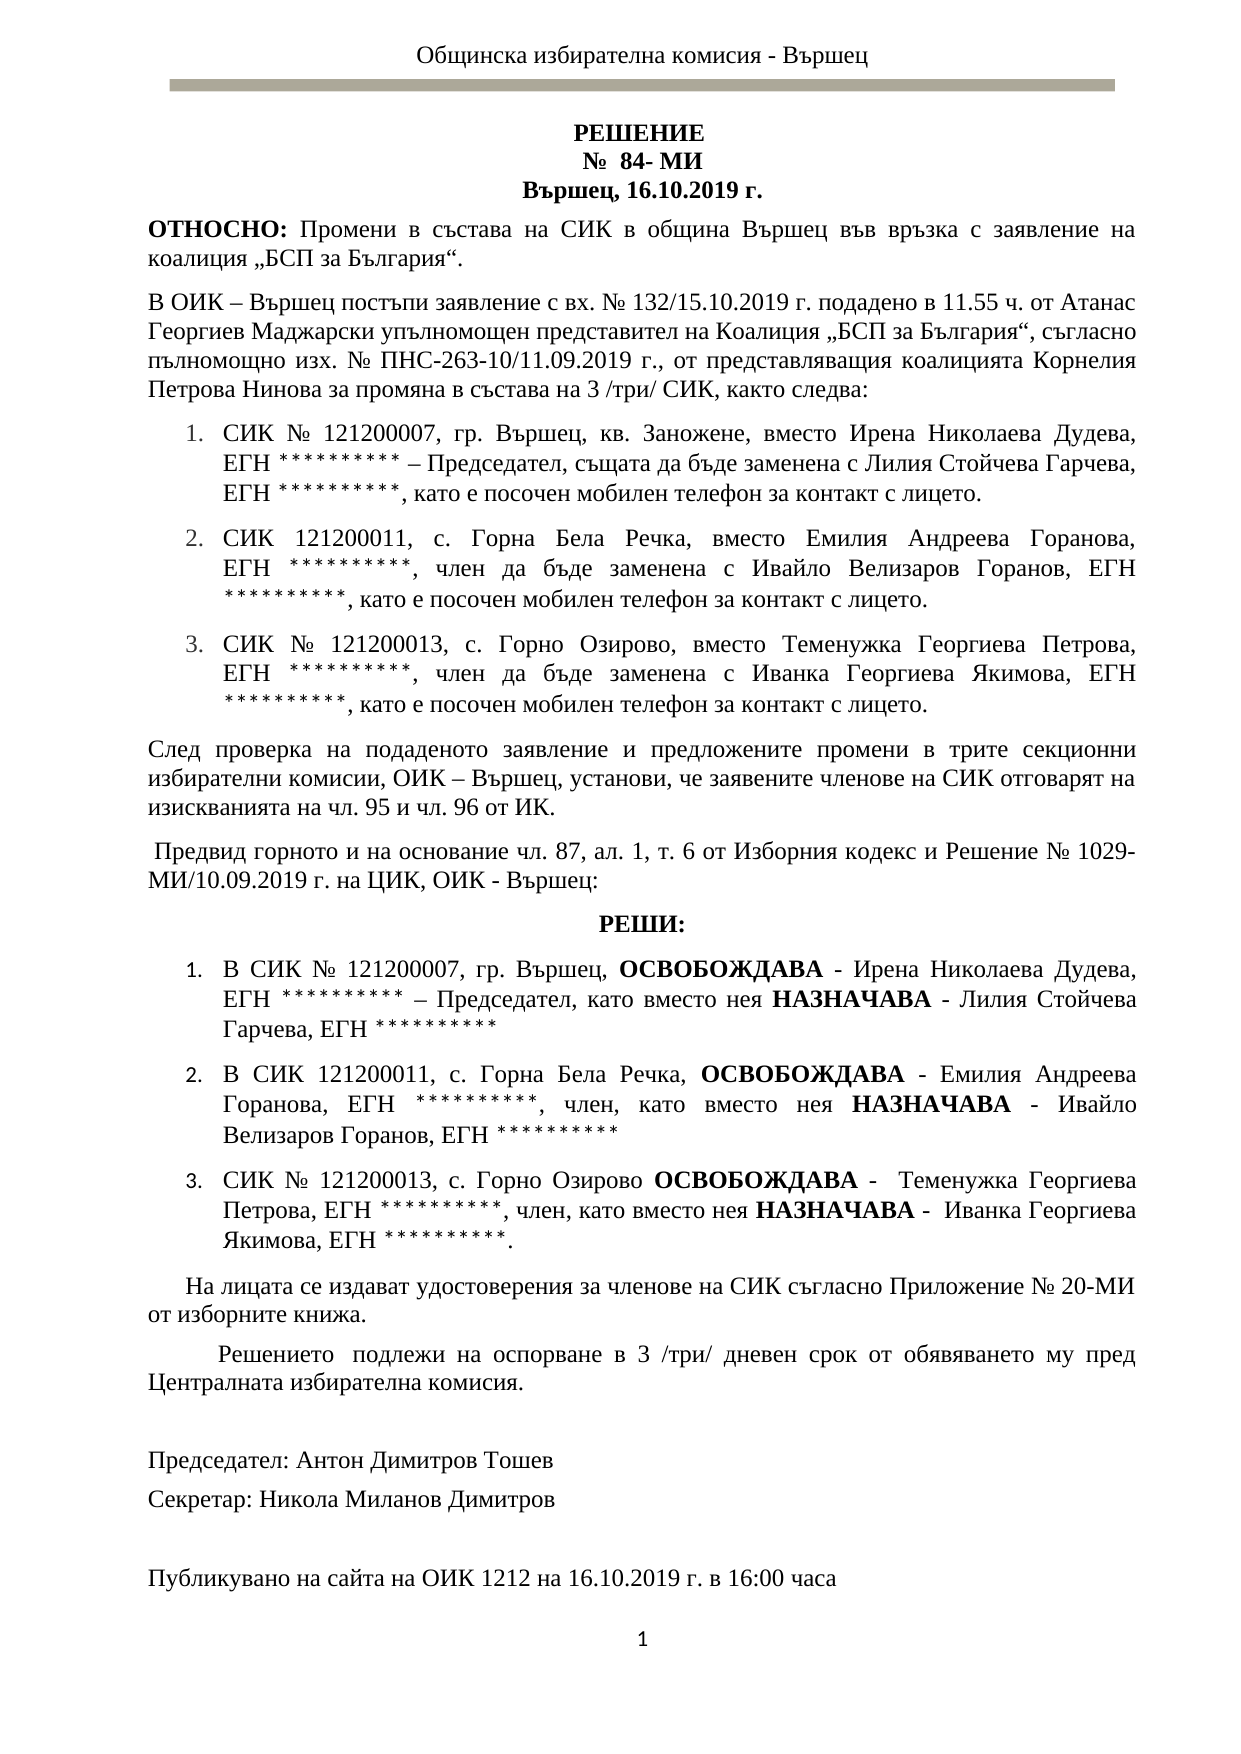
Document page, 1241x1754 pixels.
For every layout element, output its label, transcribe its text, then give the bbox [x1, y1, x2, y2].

text РЕШЕНИЕ № 84- МИ Вършец, 16.10.2019 г. [148, 118, 1137, 204]
text Решението подлежи на оспорване в 3 /три/ дневен срок от обявяването му пред Централната избирателна комисия. [148, 1339, 1137, 1396]
text Секретар: Никола Миланов Димитров [148, 1484, 1137, 1513]
text Публикувано на сайта на ОИК 1212 на 16.10.2019 г. в 16:00 часа [148, 1563, 1137, 1591]
list СИК № 121200007, гр. Вършец, кв. Заножене, вместо Ирена Николаева Дудева, ЕГН ********** – Председател, същата да бъде заменена с Лилия Стойчева Гарчева, ЕГН **********, като е посочен мобилен телефон за контакт с лицето. [185, 418, 1137, 508]
text РЕШИ: [148, 909, 1137, 938]
text Председател: Антон Димитров Тошев [148, 1445, 1137, 1474]
text На лицата се издават удостоверения за членове на СИК съгласно Приложение № 20-МИ от изборните книжа. [148, 1271, 1137, 1328]
text Предвид горното и на основание чл. 87, ал. 1, т. 6 от Изборния кодекс и Решение № 1029-МИ/10.09.2019 г. на ЦИК, ОИК - Вършец: [148, 836, 1137, 894]
list СИК 121200011, с. Горна Бела Речка, вместо Емилия Андреева Горанова, ЕГН **********, член да бъде заменена с Ивайло Велизаров Горанов, ЕГН **********, като е посочен мобилен телефон за контакт с лицето. [185, 523, 1137, 613]
list СИК № 121200013, с. Горно Озирово, вместо Теменужка Георгиева Петрова, ЕГН **********, член да бъде заменена с Иванка Георгиева Якимова, ЕГН **********, като е посочен мобилен телефон за контакт с лицето. [185, 629, 1137, 719]
text След проверка на подаденото заявление и предложените промени в трите секционни избирателни комисии, ОИК – Вършец, установи, че заявените членове на СИК отговарят на изискванията на чл. 95 и чл. 96 от ИК. [148, 734, 1137, 821]
list СИК № 121200013, с. Горно Озирово ОСВОБОЖДАВА - Теменужка Георгиева Петрова, ЕГН **********, член, като вместо нея НАЗНАЧАВА - Иванка Георгиева Якимова, ЕГН **********. [185, 1165, 1137, 1255]
text Общинска избирателна комисия - Вършец [148, 40, 1137, 69]
text В ОИК – Вършец постъпи заявление с вх. № 132/15.10.2019 г. подадено в 11.55 ч. от Атанас Георгиев Маджарски упълномощен представител на Коалиция „БСП за България“, съгласно пълномощно изх. № ПНС-263-10/11.09.2019 г., от представляващия коалицията Корнелия Петрова Нинова за промяна в състава на 3 /три/ СИК, както следва: [148, 287, 1137, 402]
list В СИК № 121200007, гр. Вършец, ОСВОБОЖДАВА - Ирена Николаева Дудева, ЕГН ********** – Председател, като вместо нея НАЗНАЧАВА - Лилия Стойчева Гарчева, ЕГН ********** [185, 954, 1137, 1044]
text ОТНОСНО: Промени в състава на СИК в община Вършец във връзка с заявление на коалиция „БСП за България“. [148, 214, 1137, 272]
list В СИК 121200011, с. Горна Бела Речка, ОСВОБОЖДАВА - Емилия Андреева Горанова, ЕГН **********, член, като вместо нея НАЗНАЧАВА - Ивайло Велизаров Горанов, ЕГН ********** [185, 1059, 1137, 1149]
